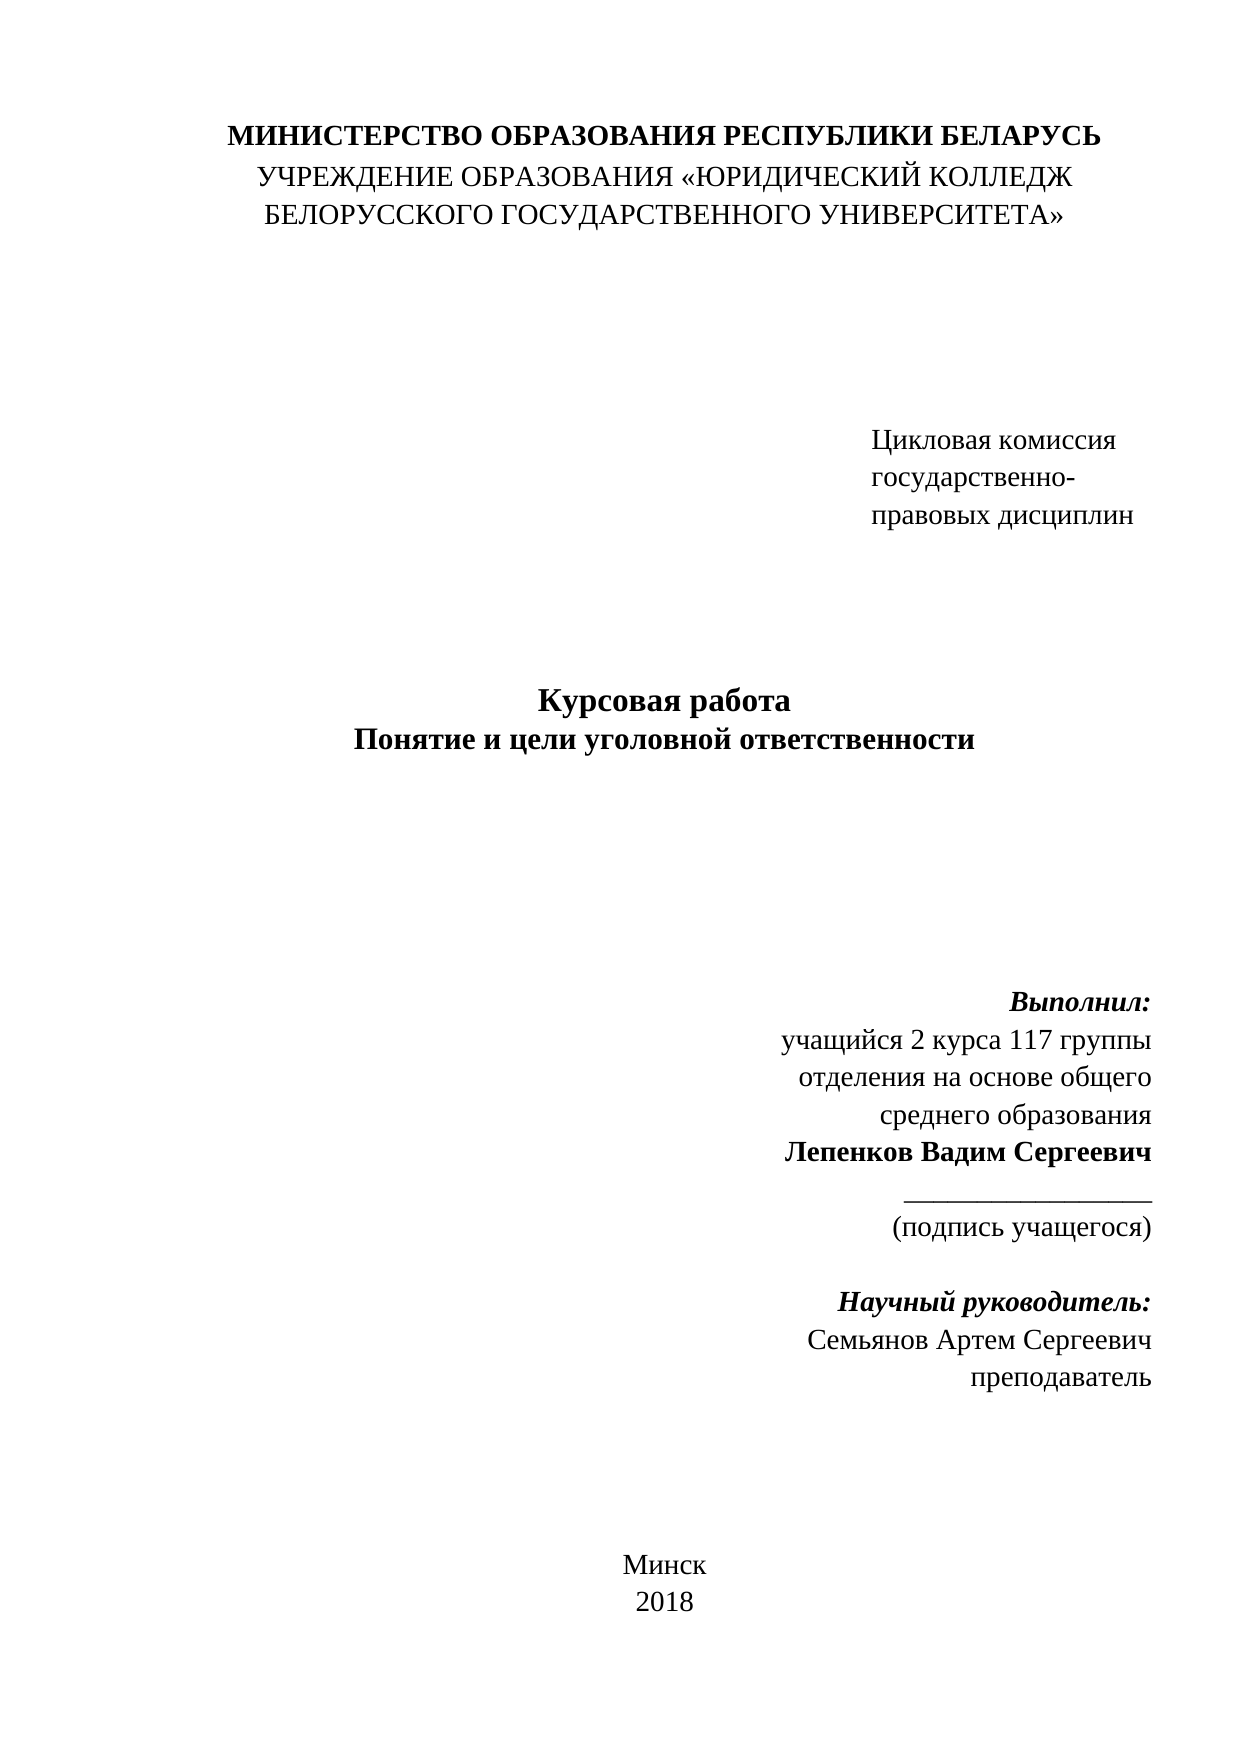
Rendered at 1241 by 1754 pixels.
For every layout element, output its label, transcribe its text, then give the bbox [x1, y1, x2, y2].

text Курсовая работа [177, 682, 1152, 719]
text Лепенков Вадим Сергеевич [177, 1132, 1152, 1169]
text Цикловая комиссия [871, 419, 1152, 457]
text отделения на основе общего [177, 1057, 1152, 1094]
text 2018 [177, 1582, 1152, 1619]
text учащийся 2 курса 117 группы [177, 1019, 1152, 1057]
text УЧРЕЖДЕНИЕ ОБРАЗОВАНИЯ «ЮРИДИЧЕСКИЙ КОЛЛЕДЖ БЕЛОРУССКОГО ГОСУДАРСТВЕННОГО УНИВЕРСИТЕТА» [177, 157, 1152, 232]
text Семьянов Артем Сергеевич [177, 1319, 1152, 1357]
text Научный руководитель: [177, 1282, 1152, 1319]
text _________________ [177, 1169, 1152, 1207]
text Минск [177, 1544, 1152, 1582]
text Выполнил: [354, 982, 1152, 1019]
text государственно-правовых дисциплин [871, 457, 1152, 532]
text преподаватель [177, 1357, 1152, 1394]
text Понятие и цели уголовной ответственности [177, 719, 1152, 757]
text среднего образования [177, 1094, 1152, 1132]
text (подпись учащегося) [177, 1207, 1152, 1244]
text МИНИСТЕРСТВО ОБРАЗОВАНИЯ РЕСПУБЛИКИ БЕЛАРУСЬ [177, 118, 1152, 152]
